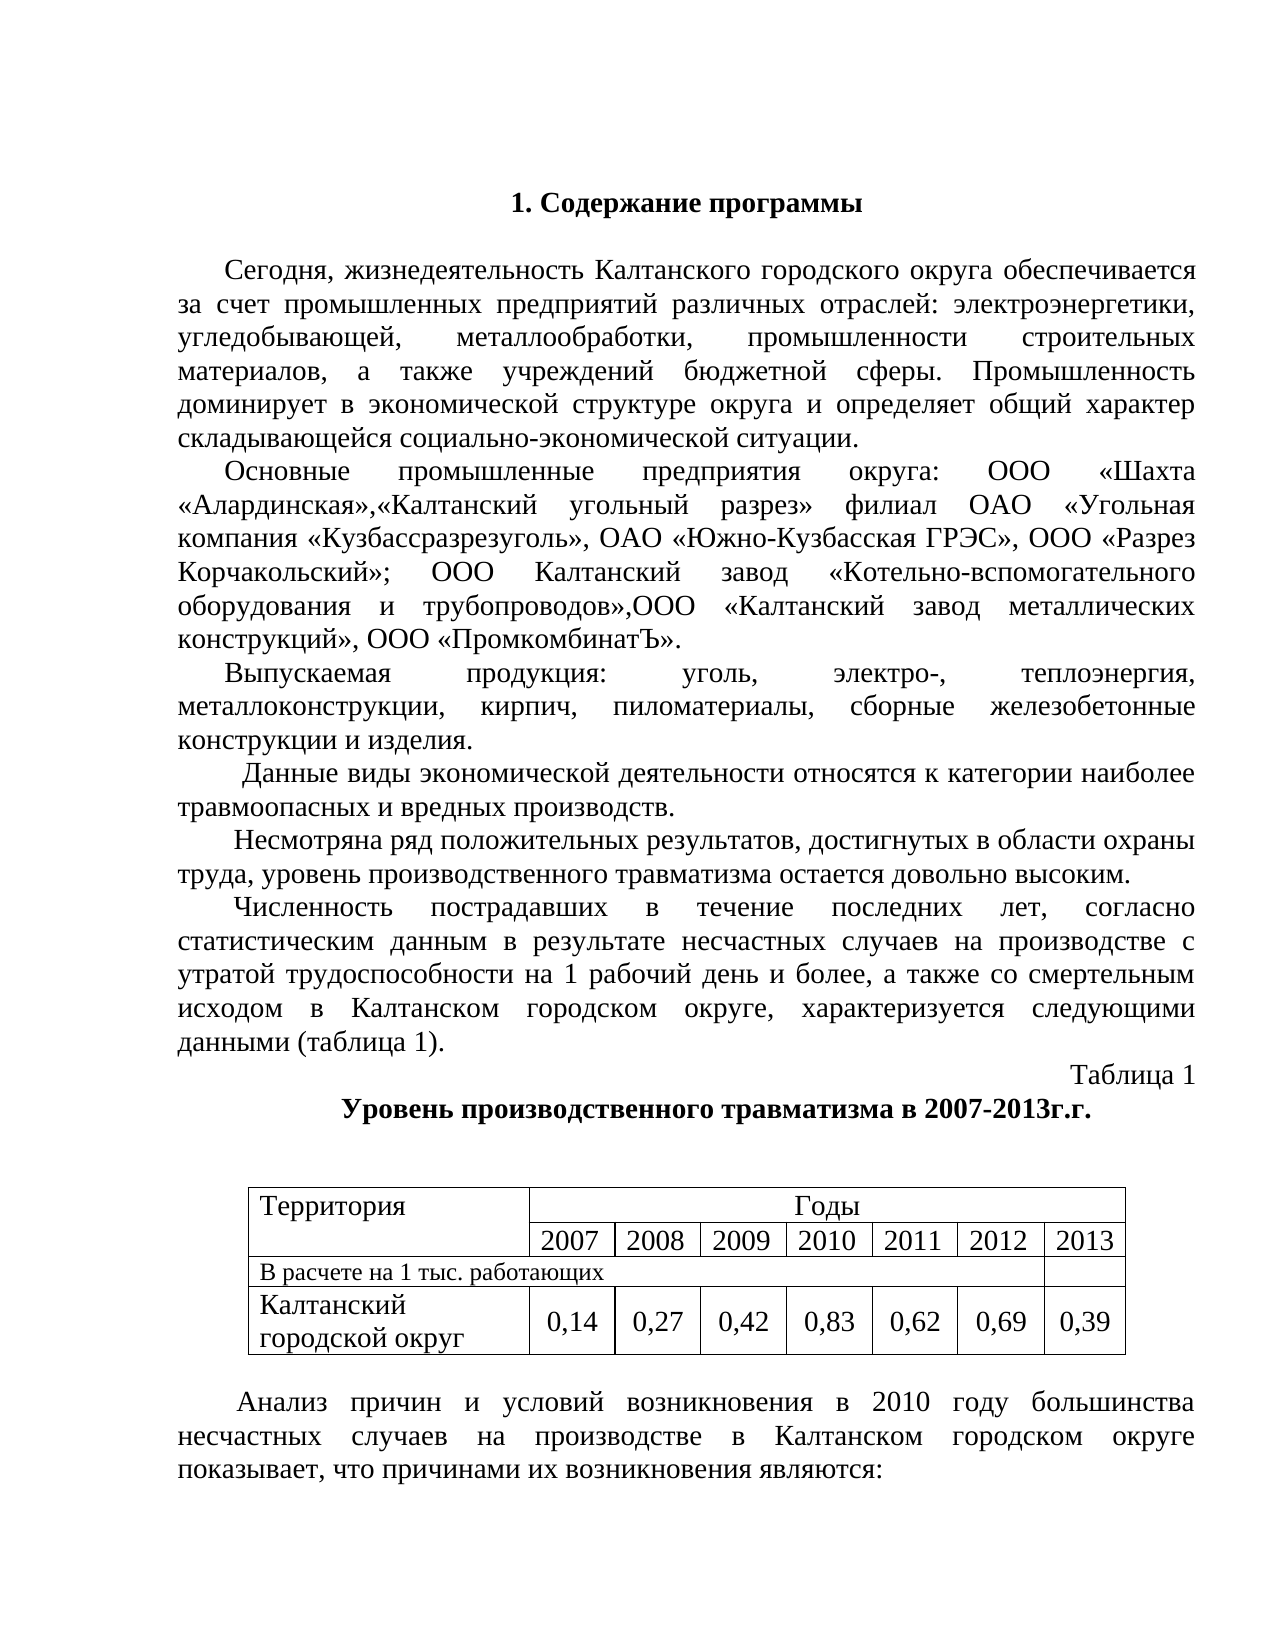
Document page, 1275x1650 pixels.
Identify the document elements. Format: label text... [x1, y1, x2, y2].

text Несмотряна ряд положительных результатов, достигнутых в области охраны труда, уровень производственного травматизма остается довольно высоким. [177, 822, 1196, 889]
text Численность пострадавших в течение последних лет, согласно статистическим данным в результате несчастных случаев на производстве с утратой трудоспособности на 1 рабочий день и более, а также со смертельным исходом в Калтанском городском округе, характеризуется следующими данными (таблица 1). [177, 889, 1196, 1057]
table_header Территория [249, 1188, 529, 1256]
table_cell 2011 [873, 1223, 957, 1256]
text Данные виды экономической деятельности относятся к категории наиболее травмоопасных и вредных производств. [177, 755, 1196, 822]
table_cell 0,62 [873, 1287, 957, 1354]
table_cell Калтанский городской округ [249, 1287, 529, 1354]
table_cell 2010 [787, 1223, 872, 1256]
text Уровень производственного травматизма в 2007-2013г.г. [177, 1091, 1196, 1124]
text Выпускаемая продукция: уголь, электро-, теплоэнергия, металлоконструкции, кирпич, пиломатериалы, сборные железобетонные конструкции и изделия. [177, 655, 1196, 755]
text Основные промышленные предприятия округа: ООО «Шахта «Алардинская»,«Калтанский угольный разрез» филиал ОАО «Угольная компания «Кузбассразрезуголь», ОАО «Южно-Кузбасская ГРЭС», ООО «Разрез Корчакольский»; ООО Калтанский завод «Котельно-вспомогательного оборудования и трубопроводов»,ООО «Калтанский завод металлических конструкций», ООО «ПромкомбинатЪ». [177, 453, 1196, 655]
table_cell 0,83 [787, 1287, 872, 1354]
table_cell 0,69 [958, 1287, 1044, 1354]
text 1. Содержание программы [177, 185, 1196, 219]
text Таблица 1 [177, 1057, 1196, 1091]
table_cell 0,14 [530, 1287, 614, 1354]
table_cell 2012 [958, 1223, 1044, 1256]
table_cell 2008 [616, 1223, 700, 1256]
table_cell 0,39 [1045, 1287, 1125, 1354]
text Анализ причин и условий возникновения в 2010 году большинства несчастных случаев на производстве в Калтанском городском округе показывает, что причинами их возникновения являются: [177, 1384, 1196, 1485]
table_cell 0,27 [616, 1287, 700, 1354]
table_cell 2009 [701, 1223, 786, 1256]
table_cell [1045, 1257, 1125, 1286]
table_cell 2013 [1045, 1223, 1125, 1256]
table_cell 2007 [530, 1223, 614, 1256]
table_cell 0,42 [701, 1287, 786, 1354]
text Сегодня, жизнедеятельность Калтанского городского округа обеспечивается за счет промышленных предприятий различных отраслей: электроэнергетики, угледобывающей, металлообработки, промышленности строительных материалов, а также учреждений бюджетной сферы. Промышленность доминирует в экономической структуре округа и определяет общий характер складывающейся социально-экономической ситуации. [177, 252, 1196, 453]
table_cell В расчете на 1 тыс. работающих [249, 1257, 1044, 1286]
table_header Годы [530, 1188, 1125, 1222]
